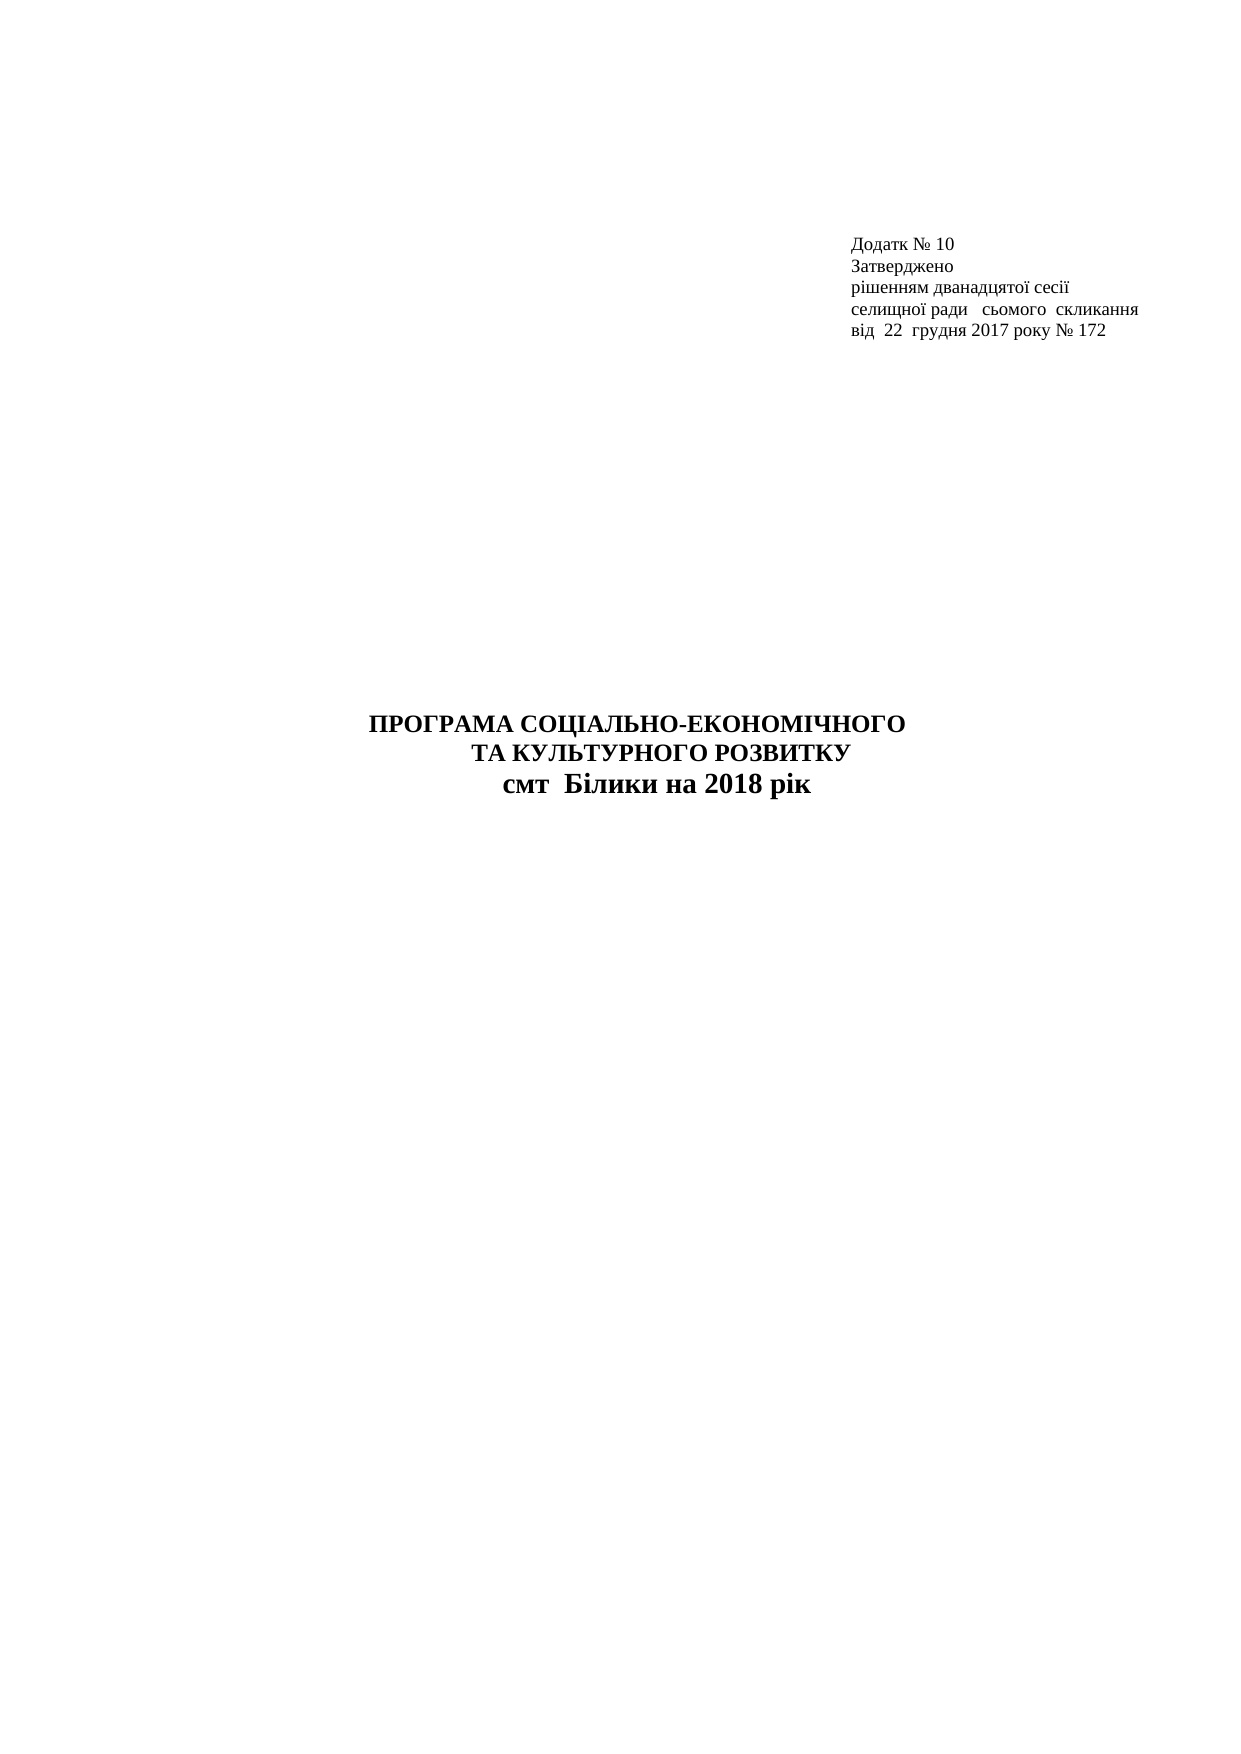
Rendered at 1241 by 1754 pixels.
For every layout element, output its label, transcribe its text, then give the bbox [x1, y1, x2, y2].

text від 22 грудня 2017 року № 172 [177, 319, 1152, 341]
text селищної ради сьомого скликання [177, 298, 1152, 319]
text Затверджено [177, 255, 1152, 276]
text ТА КУЛЬТУРНОГО РОЗВИТКУ [177, 738, 1152, 767]
text смт Білики на 2018 рік [177, 767, 1152, 800]
text рішенням дванадцятої сесії [177, 276, 1152, 298]
text Додатк № 10 [177, 233, 1152, 255]
text ПРОГРАМА СОЦІАЛЬНО-ЕКОНОМІЧНОГО [177, 709, 1152, 738]
